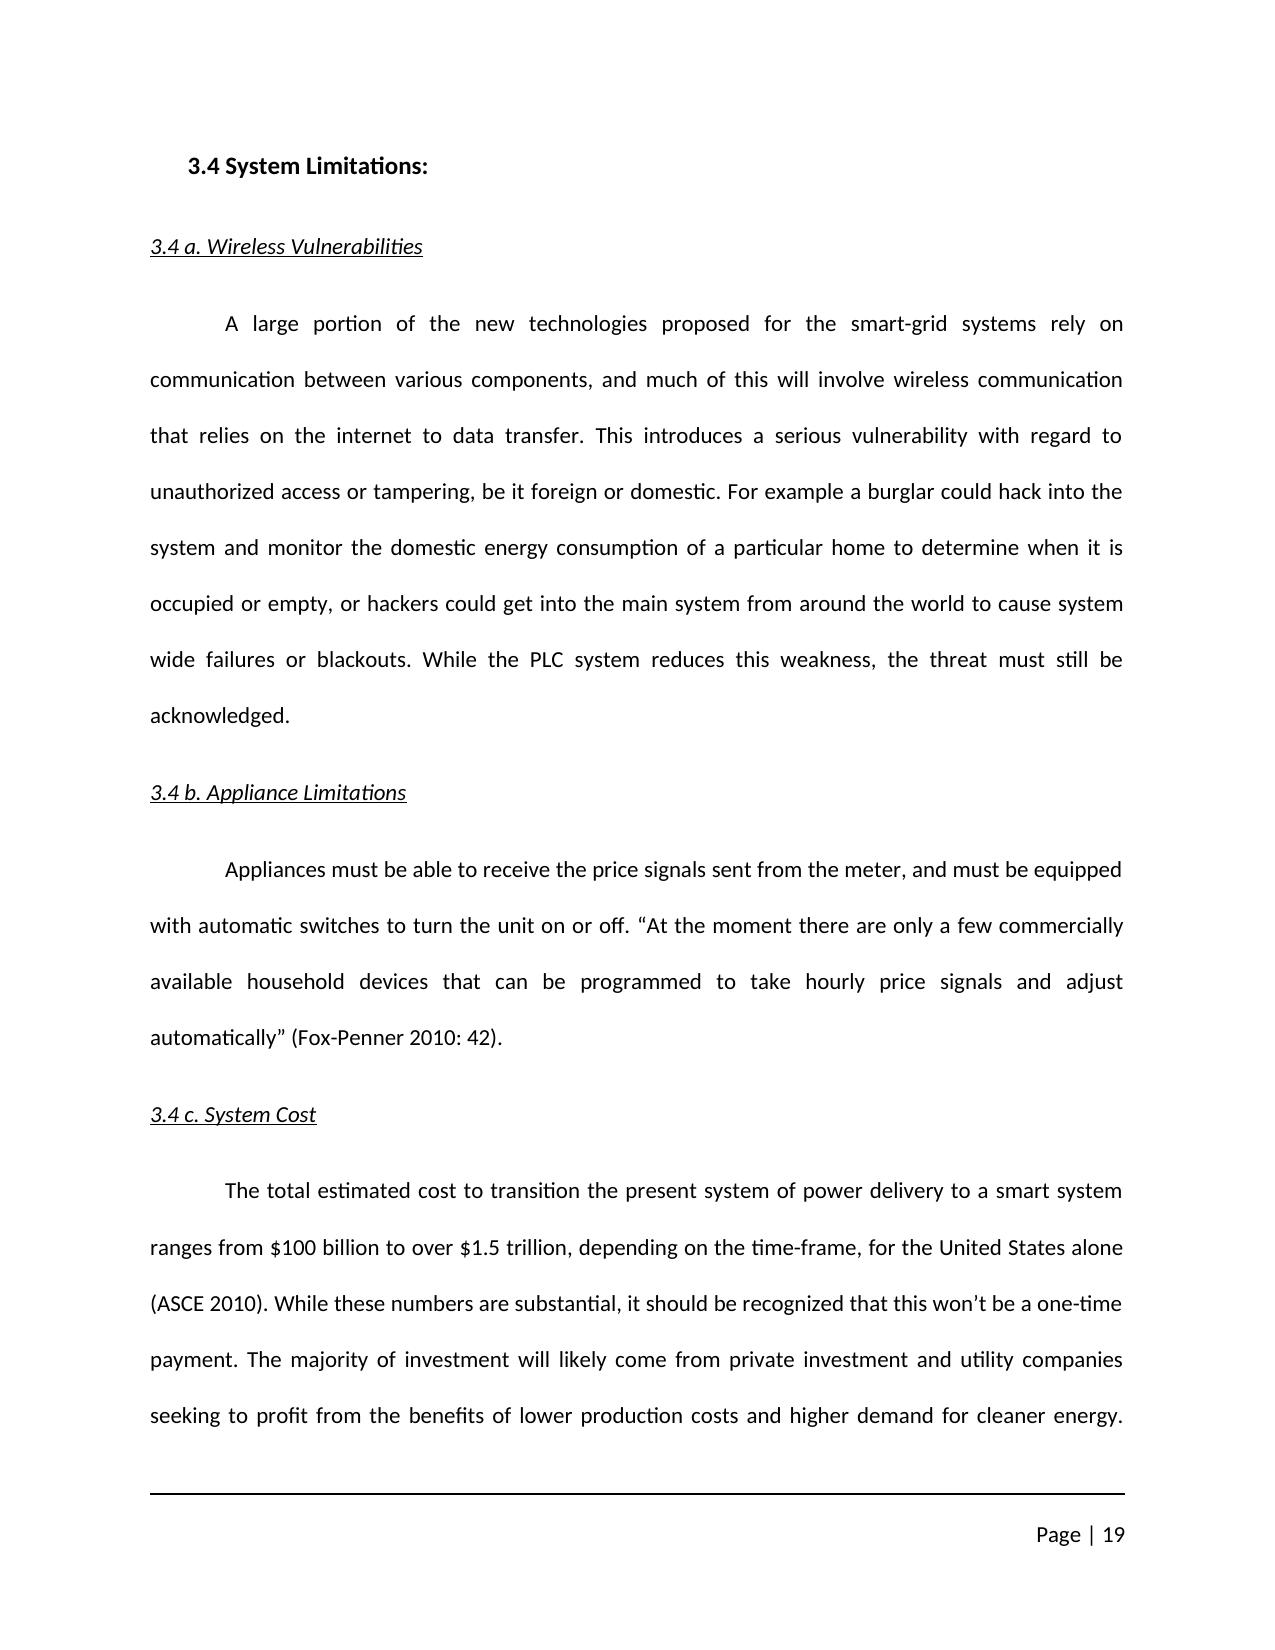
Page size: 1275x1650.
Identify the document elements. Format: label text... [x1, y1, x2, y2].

text Appliances must be able to receive the price signals sent from the meter, and must be equipped with automatic switches to turn the unit on or off. “At the moment there are only a few commercially available household devices that can be programmed to take hourly price signals and adjust automatically” (Fox-Penner 2010: 42). [150, 855, 1125, 1051]
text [150, 1177, 1125, 1493]
text A large portion of the new technologies proposed for the smart-grid systems rely on communication between various components, and much of this will involve wireless communication that relies on the internet to data transfer. This introduces a serious vulnerability with regard to unauthorized access or tampering, be it foreign or domestic. For example a burglar could hack into the system and monitor the domestic energy consumption of a particular home to determine when it is occupied or empty, or hackers could get into the main system from around the world to cause system wide failures or blackouts. While the PLC system reduces this weakness, the threat must still be acknowledged. [150, 309, 1125, 729]
list 3.4 System Limitations: [187, 150, 1125, 181]
text 3.4 b. Appliance Limitations [150, 778, 1125, 806]
text 3.4 c. System Cost [150, 1100, 1125, 1128]
text 3.4 a. Wireless Vulnerabilities [150, 232, 1125, 260]
